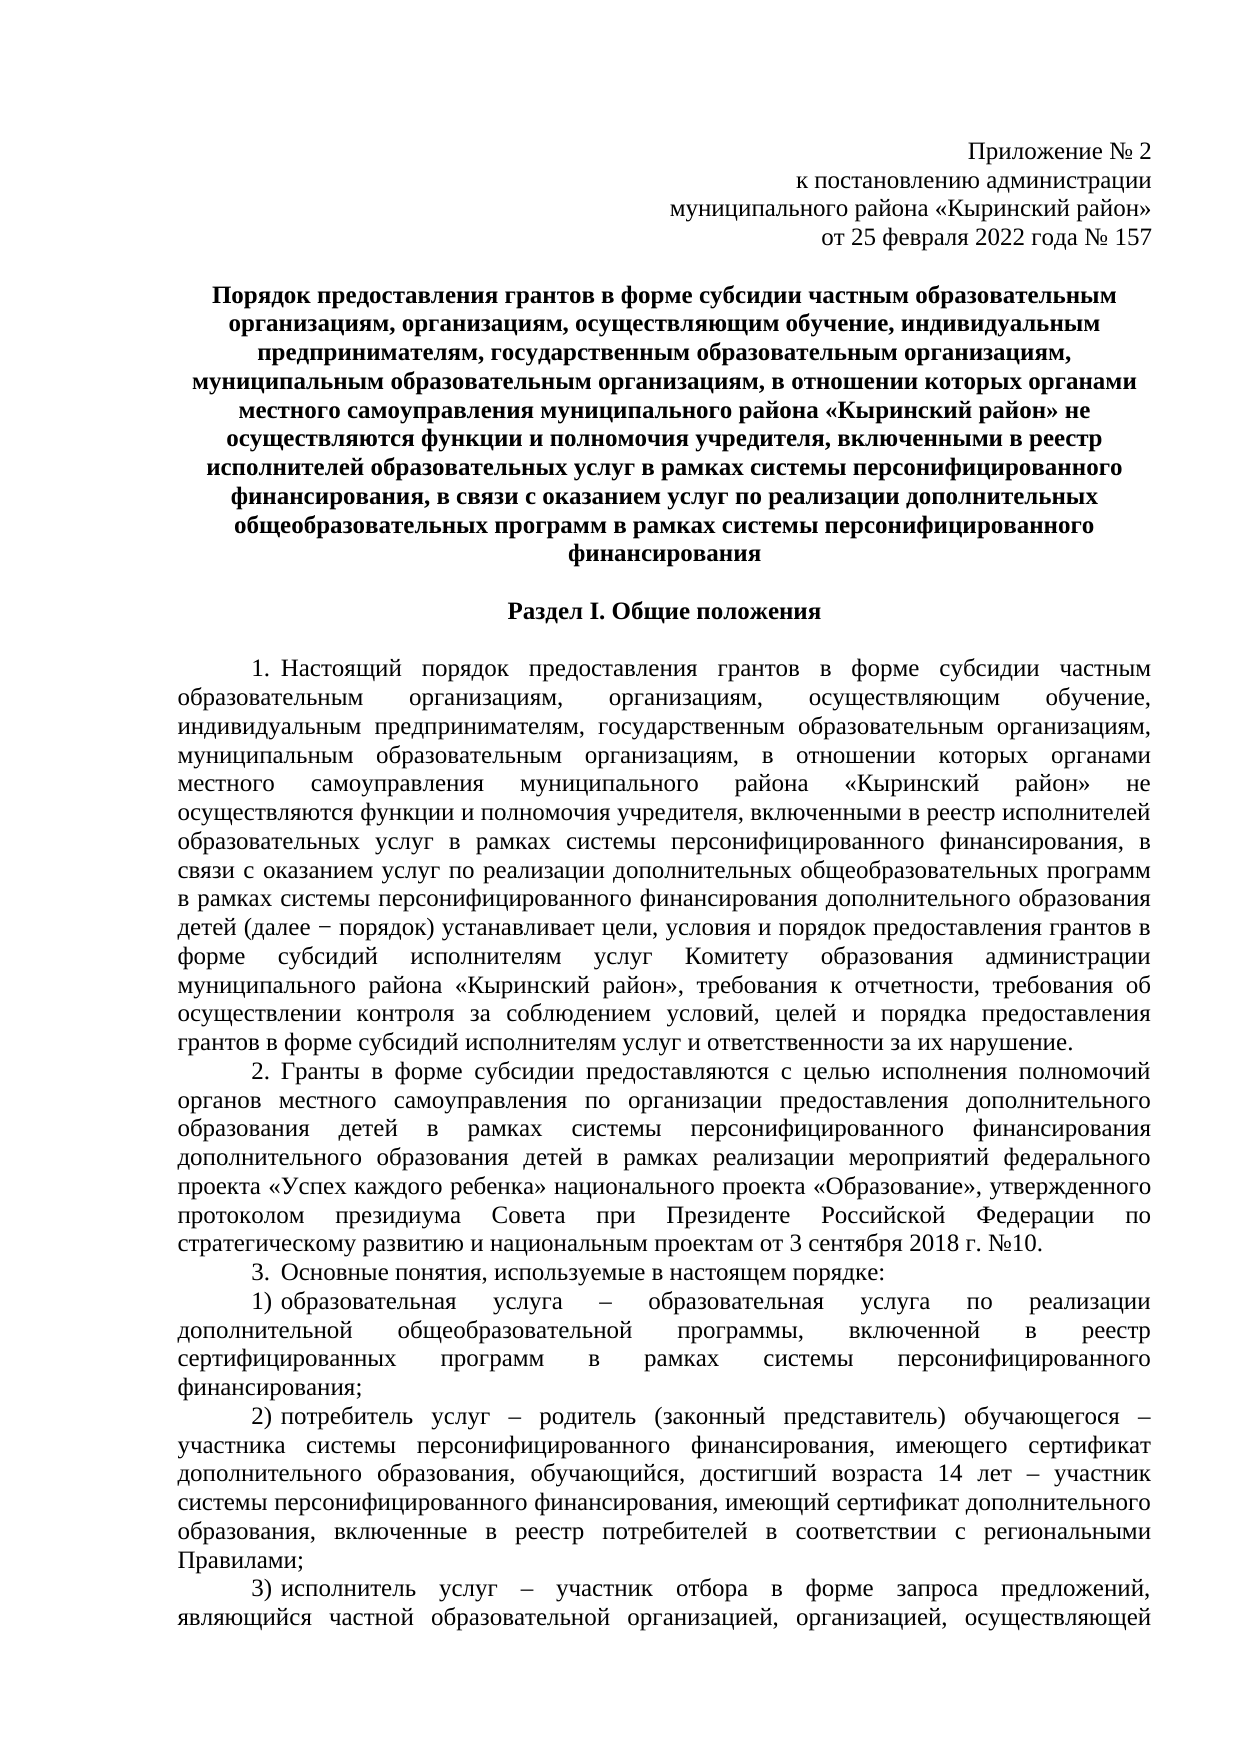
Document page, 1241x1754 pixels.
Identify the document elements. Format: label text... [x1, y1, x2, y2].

text от 25 февраля 2022 года № 157 [177, 222, 1152, 251]
text Приложение № 2 [177, 136, 1152, 165]
list образовательная услуга – образовательная услуга по реализации дополнительной общеобразовательной программы, включенной в реестр сертифицированных программ в рамках системы персонифицированного финансирования; [177, 1286, 1152, 1401]
text муниципального района «Кыринский район» [177, 193, 1152, 222]
list потребитель услуг – родитель (законный представитель) обучающегося – участника системы персонифицированного финансирования, имеющего сертификат дополнительного образования, обучающийся, достигший возраста 14 лет – участник системы персонифицированного финансирования, имеющий сертификат дополнительного образования, включенные в реестр потребителей в соответствии с региональными Правилами; [177, 1401, 1152, 1573]
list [177, 1573, 1152, 1631]
text Раздел I. Общие положения [177, 596, 1152, 625]
text Порядок предоставления грантов в форме субсидии частным образовательным организациям, организациям, осуществляющим обучение, индивидуальным предпринимателям, государственным образовательным организациям, муниципальным образовательным организациям, в отношении которых органами местного самоуправления муниципального района «Кыринский район» не осуществляются функции и полномочия учредителя, включенными в реестр исполнителей образовательных услуг в рамках системы персонифицированного финансирования, в связи с оказанием услуг по реализации дополнительных общеобразовательных программ в рамках системы персонифицированного финансирования [177, 280, 1152, 567]
list Настоящий порядок предоставления грантов в форме субсидии частным образовательным организациям, организациям, осуществляющим обучение, индивидуальным предпринимателям, государственным образовательным организациям, муниципальным образовательным организациям, в отношении которых органами местного самоуправления муниципального района «Кыринский район» не осуществляются функции и полномочия учредителя, включенными в реестр исполнителей образовательных услуг в рамках системы персонифицированного финансирования, в связи с оказанием услуг по реализации дополнительных общеобразовательных программ в рамках системы персонифицированного финансирования дополнительного образования детей (далее − порядок) устанавливает цели, условия и порядок предоставления грантов в форме субсидий исполнителям услуг Комитету образования администрации муниципального района «Кыринский район», требования к отчетности, требования об осуществлении контроля за соблюдением условий, целей и порядка предоставления грантов в форме субсидий исполнителям услуг и ответственности за их нарушение. [177, 653, 1152, 1056]
text к постановлению администрации [177, 165, 1152, 193]
list Гранты в форме субсидии предоставляются с целью исполнения полномочий органов местного самоуправления по организации предоставления дополнительного образования детей в рамках системы персонифицированного финансирования дополнительного образования детей в рамках реализации мероприятий федерального проекта «Успех каждого ребенка» национального проекта «Образование», утвержденного протоколом президиума Совета при Президенте Российской Федерации по стратегическому развитию и национальным проектам от 3 сентября 2018 г. №10. [177, 1056, 1152, 1257]
list Основные понятия, используемые в настоящем порядке: [177, 1257, 1152, 1286]
